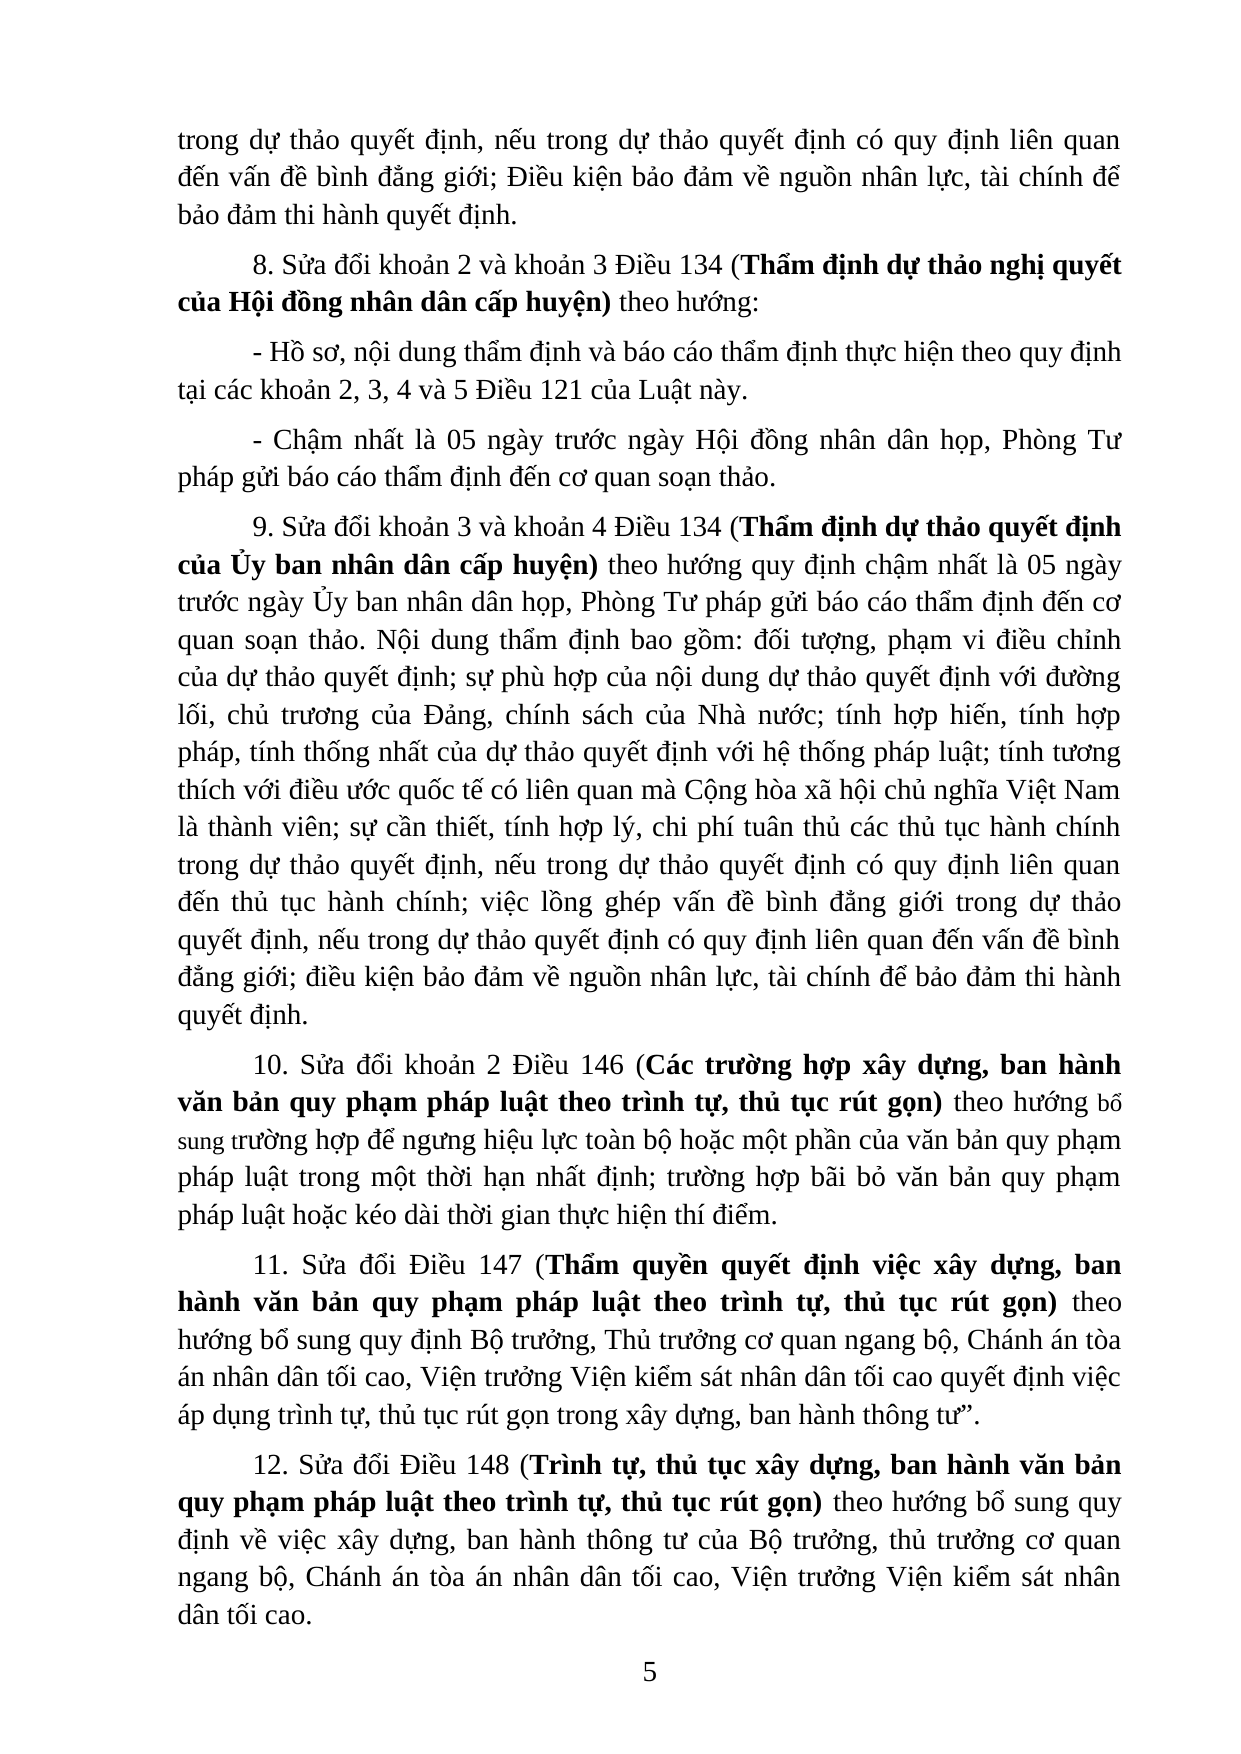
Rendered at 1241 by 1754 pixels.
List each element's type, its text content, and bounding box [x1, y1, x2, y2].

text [177, 118, 1122, 231]
text 11. Sửa đổi Điều 147 (Thẩm quyền quyết định việc xây dựng, ban hành văn bản quy phạm pháp luật theo trình tự, thủ tục rút gọn) theo hướng bổ sung quy định Bộ trưởng, Thủ trưởng cơ quan ngang bộ, Chánh án tòa án nhân dân tối cao, Viện trưởng Viện kiểm sát nhân dân tối cao quyết định việc áp dụng trình tự, thủ tục rút gọn trong xây dựng, ban hành thông tư”. [177, 1243, 1122, 1431]
text 10. Sửa đổi khoản 2 Điều 146 (Các trường hợp xây dựng, ban hành văn bản quy phạm pháp luật theo trình tự, thủ tục rút gọn) theo hướng bổ sung trường hợp để ngưng hiệu lực toàn bộ hoặc một phần của văn bản quy phạm pháp luật trong một thời hạn nhất định; trường hợp bãi bỏ văn bản quy phạm pháp luật hoặc kéo dài thời gian thực hiện thí điểm. [177, 1043, 1122, 1231]
text 9. Sửa đổi khoản 3 và khoản 4 Điều 134 (Thẩm định dự thảo quyết định của Ủy ban nhân dân cấp huyện) theo hướng quy định chậm nhất là 05 ngày trước ngày Ủy ban nhân dân họp, Phòng Tư pháp gửi báo cáo thẩm định đến cơ quan soạn thảo. Nội dung thẩm định bao gồm: đối tượng, phạm vi điều chỉnh của dự thảo quyết định; sự phù hợp của nội dung dự thảo quyết định với đường lối, chủ trương của Đảng, chính sách của Nhà nước; tính hợp hiến, tính hợp pháp, tính thống nhất của dự thảo quyết định với hệ thống pháp luật; tính tương thích với điều ước quốc tế có liên quan mà Cộng hòa xã hội chủ nghĩa Việt Nam là thành viên; sự cần thiết, tính hợp lý, chi phí tuân thủ các thủ tục hành chính trong dự thảo quyết định, nếu trong dự thảo quyết định có quy định liên quan đến thủ tục hành chính; việc lồng ghép vấn đề bình đẳng giới trong dự thảo quyết định, nếu trong dự thảo quyết định có quy định liên quan đến vấn đề bình đẳng giới; điều kiện bảo đảm về nguồn nhân lực, tài chính để bảo đảm thi hành quyết định. [177, 506, 1122, 1031]
text - Chậm nhất là 05 ngày trước ngày Hội đồng nhân dân họp, Phòng Tư pháp gửi báo cáo thẩm định đến cơ quan soạn thảo. [177, 418, 1122, 493]
text 8. Sửa đổi khoản 2 và khoản 3 Điều 134 (Thẩm định dự thảo nghị quyết của Hội đồng nhân dân cấp huyện) theo hướng: [177, 243, 1122, 318]
text - Hồ sơ, nội dung thẩm định và báo cáo thẩm định thực hiện theo quy định tại các khoản 2, 3, 4 và 5 Điều 121 của Luật này. [177, 331, 1122, 406]
text 12. Sửa đổi Điều 148 (Trình tự, thủ tục xây dựng, ban hành văn bản quy phạm pháp luật theo trình tự, thủ tục rút gọn) theo hướng bổ sung quy định về việc xây dựng, ban hành thông tư của Bộ trưởng, thủ trưởng cơ quan ngang bộ, Chánh án tòa án nhân dân tối cao, Viện trưởng Viện kiểm sát nhân dân tối cao. [177, 1443, 1122, 1631]
